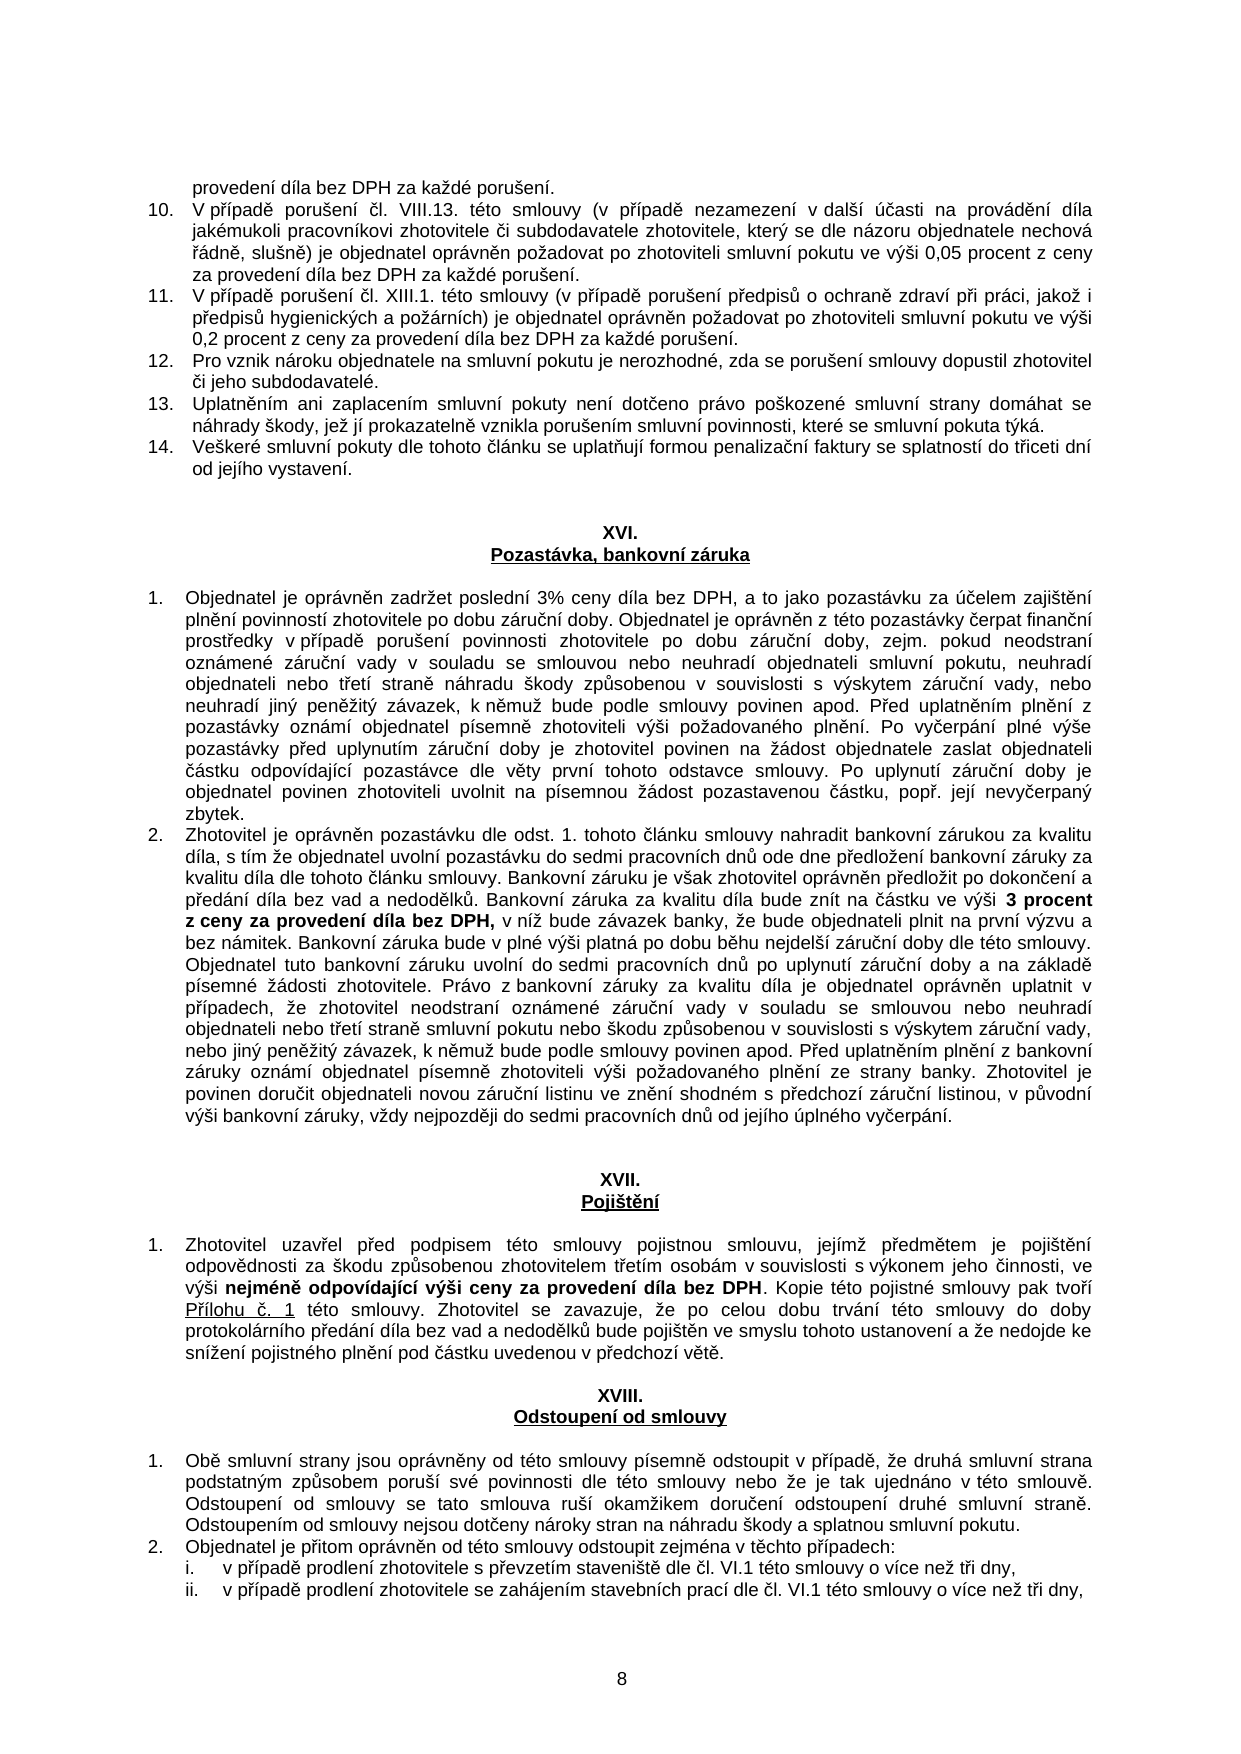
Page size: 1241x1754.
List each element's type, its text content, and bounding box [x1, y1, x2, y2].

text XVII. [148, 1169, 1092, 1191]
list Pro vznik nároku objednatele na smluvní pokutu je nerozhodné, zda se porušení smlouvy dopustil zhotovitel či jeho subdodavatelé. [148, 350, 1092, 393]
list v případě prodlení zhotovitele se zahájením stavebních prací dle čl. VI.1 této smlouvy o více než tři dny, [185, 1579, 1092, 1600]
text Odstoupení od smlouvy [148, 1406, 1092, 1428]
list Uplatněním ani zaplacením smluvní pokuty není dotčeno právo poškozené smluvní strany domáhat se náhrady škody, jež jí prokazatelně vznikla porušením smluvní povinnosti, které se smluvní pokuta týká. [148, 393, 1092, 436]
list Zhotovitel je oprávněn pozastávku dle odst. 1. tohoto článku smlouvy nahradit bankovní zárukou za kvalitu díla, s tím že objednatel uvolní pozastávku do sedmi pracovních dnů ode dne předložení bankovní záruky za kvalitu díla dle tohoto článku smlouvy. Bankovní záruku je však zhotovitel oprávněn předložit po dokončení a předání díla bez vad a nedodělků. Bankovní záruka za kvalitu díla bude znít na částku ve výši 3 procent z ceny za provedení díla bez DPH, v níž bude závazek banky, že bude objednateli plnit na první výzvu a bez námitek. Bankovní záruka bude v plné výši platná po dobu běhu nejdelší záruční doby dle této smlouvy. Objednatel tuto bankovní záruku uvolní do sedmi pracovních dnů po uplynutí záruční doby a na základě písemné žádosti zhotovitele. Právo z bankovní záruky za kvalitu díla je objednatel oprávněn uplatnit v případech, že zhotovitel neodstraní oznámené záruční vady v souladu se smlouvou nebo neuhradí objednateli nebo třetí straně smluvní pokutu nebo škodu způsobenou v souvislosti s výskytem záruční vady, nebo jiný peněžitý závazek, k němuž bude podle smlouvy povinen apod. Před uplatněním plnění z bankovní záruky oznámí objednatel písemně zhotoviteli výši požadovaného plnění ze strany banky. Zhotovitel je povinen doručit objednateli novou záruční listinu ve znění shodném s předchozí záruční listinou, v původní výši bankovní záruky, vždy nejpozději do sedmi pracovních dnů od jejího úplného vyčerpání. [148, 824, 1092, 1126]
list v případě prodlení zhotovitele s převzetím staveniště dle čl. VI.1 této smlouvy o více než tři dny, [185, 1557, 1092, 1579]
text Pozastávka, bankovní záruka [148, 544, 1092, 565]
list Objednatel je přitom oprávněn od této smlouvy odstoupit zejména v těchto případech: [148, 1536, 1092, 1557]
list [148, 177, 1092, 199]
text Pojištění [148, 1191, 1092, 1212]
text XVI. [148, 522, 1092, 544]
list V případě porušení čl. VIII.13. této smlouvy (v případě nezamezení v další účasti na provádění díla jakémukoli pracovníkovi zhotovitele či subdodavatele zhotovitele, který se dle názoru objednatele nechová řádně, slušně) je objednatel oprávněn požadovat po zhotoviteli smluvní pokutu ve výši 0,05 procent z ceny za provedení díla bez DPH za každé porušení. [148, 199, 1092, 285]
list V případě porušení čl. XIII.1. této smlouvy (v případě porušení předpisů o ochraně zdraví při práci, jakož i předpisů hygienických a požárních) je objednatel oprávněn požadovat po zhotoviteli smluvní pokutu ve výši 0,2 procent z ceny za provedení díla bez DPH za každé porušení. [148, 285, 1092, 350]
list Obě smluvní strany jsou oprávněny od této smlouvy písemně odstoupit v případě, že druhá smluvní strana podstatným způsobem poruší své povinnosti dle této smlouvy nebo že je tak ujednáno v této smlouvě. Odstoupení od smlouvy se tato smlouva ruší okamžikem doručení odstoupení druhé smluvní straně. Odstoupením od smlouvy nejsou dotčeny nároky stran na náhradu škody a splatnou smluvní pokutu. [148, 1449, 1092, 1536]
list Objednatel je oprávněn zadržet poslední 3% ceny díla bez DPH, a to jako pozastávku za účelem zajištění plnění povinností zhotovitele po dobu záruční doby. Objednatel je oprávněn z této pozastávky čerpat finanční prostředky v případě porušení povinnosti zhotovitele po dobu záruční doby, zejm. pokud neodstraní oznámené záruční vady v souladu se smlouvou nebo neuhradí objednateli smluvní pokutu, neuhradí objednateli nebo třetí straně náhradu škody způsobenou v souvislosti s výskytem záruční vady, nebo neuhradí jiný peněžitý závazek, k němuž bude podle smlouvy povinen apod. Před uplatněním plnění z pozastávky oznámí objednatel písemně zhotoviteli výši požadovaného plnění. Po vyčerpání plné výše pozastávky před uplynutím záruční doby je zhotovitel povinen na žádost objednatele zaslat objednateli částku odpovídající pozastávce dle věty první tohoto odstavce smlouvy. Po uplynutí záruční doby je objednatel povinen zhotoviteli uvolnit na písemnou žádost pozastavenou částku, popř. její nevyčerpaný zbytek. [148, 587, 1092, 824]
list Zhotovitel uzavřel před podpisem této smlouvy pojistnou smlouvu, jejímž předmětem je pojištění odpovědnosti za škodu způsobenou zhotovitelem třetím osobám v souvislosti s výkonem jeho činnosti, ve výši nejméně odpovídající výši ceny za provedení díla bez DPH. Kopie této pojistné smlouvy pak tvoří Přílohu č. 1 této smlouvy. Zhotovitel se zavazuje, že po celou dobu trvání této smlouvy do doby protokolárního předání díla bez vad a nedodělků bude pojištěn ve smyslu tohoto ustanovení a že nedojde ke snížení pojistného plnění pod částku uvedenou v předchozí větě. [148, 1234, 1092, 1363]
text XVIII. [148, 1385, 1092, 1406]
list Veškeré smluvní pokuty dle tohoto článku se uplatňují formou penalizační faktury se splatností do třiceti dní od jejího vystavení. [148, 436, 1092, 479]
